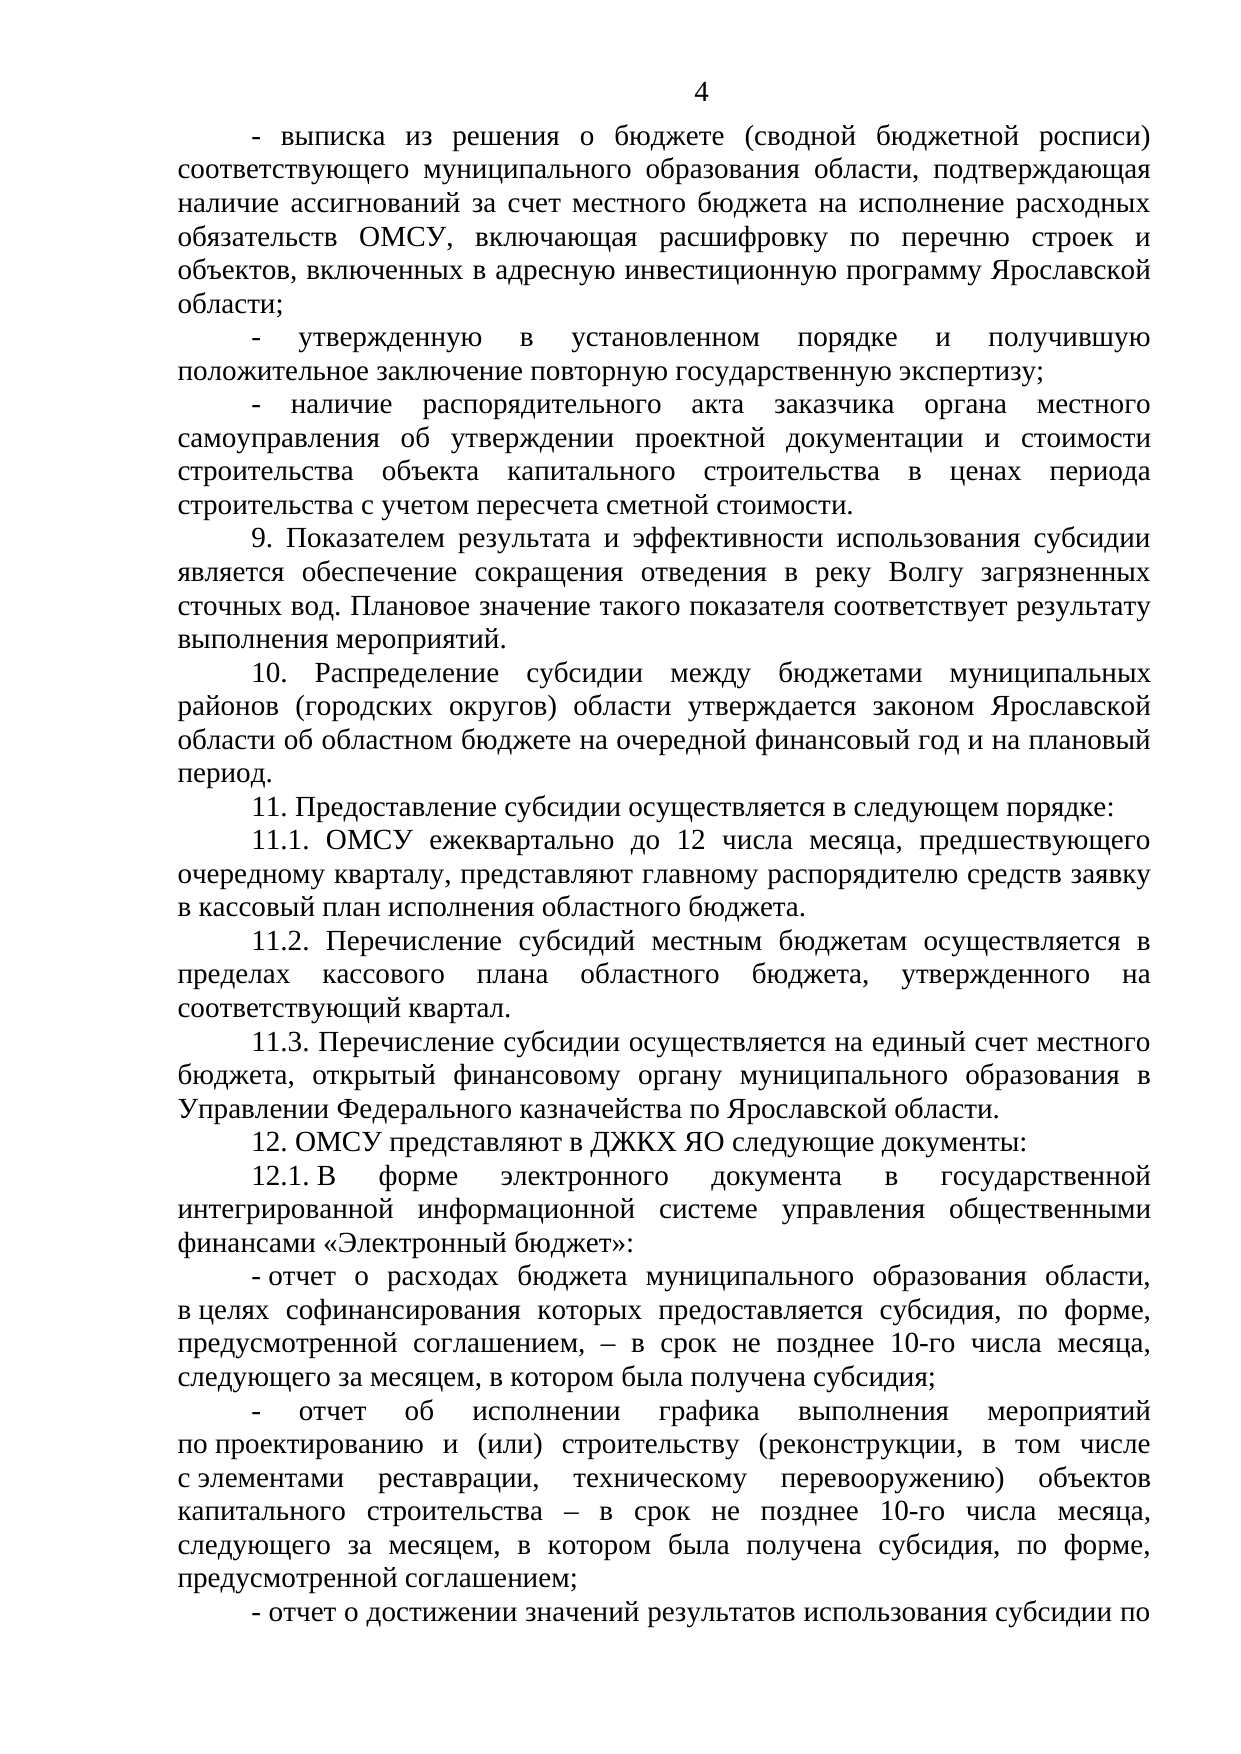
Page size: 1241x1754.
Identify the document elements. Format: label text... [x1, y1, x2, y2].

text - выписка из решения о бюджете (сводной бюджетной росписи) соответствующего муниципального образования области, подтверждающая наличие ассигнований за счет местного бюджета на исполнение расходных обязательств ОМСУ, включающая расшифровку по перечню строек и объектов, включенных в адресную инвестиционную программу Ярославской области; [177, 118, 1152, 319]
text 11. Предоставление субсидии осуществляется в следующем порядке: [177, 789, 1152, 822]
text - отчет о расходах бюджета муниципального образования области, в целях софинансирования которых предоставляется субсидия, по форме, предусмотренной соглашением, – в срок не позднее 10-го числа месяца, следующего за месяцем, в котором была получена субсидия; [177, 1258, 1152, 1393]
text - наличие распорядительного акта заказчика органа местного самоуправления об утверждении проектной документации и стоимости строительства объекта капитального строительства в ценах периода строительства с учетом пересчета сметной стоимости. [177, 386, 1152, 521]
text - утвержденную в установленном порядке и получившую положительное заключение повторную государственную экспертизу; [177, 319, 1152, 386]
text 12.1. В форме электронного документа в государственной интегрированной информационной системе управления общественными финансами «Электронный бюджет»: [177, 1158, 1152, 1258]
text 9. Показателем результата и эффективности использования субсидии является обеспечение сокращения отведения в реку Волгу загрязненных сточных вод. Плановое значение такого показателя соответствует результату выполнения мероприятий. [177, 521, 1152, 655]
text 11.3. Перечисление субсидии осуществляется на единый счет местного бюджета, открытый финансовому органу муниципального образования в Управлении Федерального казначейства по Ярославской области. [177, 1024, 1152, 1124]
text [177, 1594, 1152, 1627]
text 11.1. ОМСУ ежеквартально до 12 числа месяца, предшествующего очередному кварталу, представляют главному распорядителю средств заявку в кассовый план исполнения областного бюджета. [177, 822, 1152, 923]
text - отчет об исполнении графика выполнения мероприятий по проектированию и (или) строительству (реконструкции, в том числе с элементами реставрации, техническому перевооружению) объектов капитального строительства – в срок не позднее 10-го числа месяца, следующего за месяцем, в котором была получена субсидия, по форме, предусмотренной соглашением; [177, 1393, 1152, 1594]
text 12. ОМСУ представляют в ДЖКХ ЯО следующие документы: [177, 1124, 1152, 1158]
text 10. Распределение субсидии между бюджетами муниципальных районов (городских округов) области утверждается законом Ярославской области об областном бюджете на очередной финансовый год и на плановый период. [177, 655, 1152, 789]
text 11.2. Перечисление субсидий местным бюджетам осуществляется в пределах кассового плана областного бюджета, утвержденного на соответствующий квартал. [177, 923, 1152, 1024]
